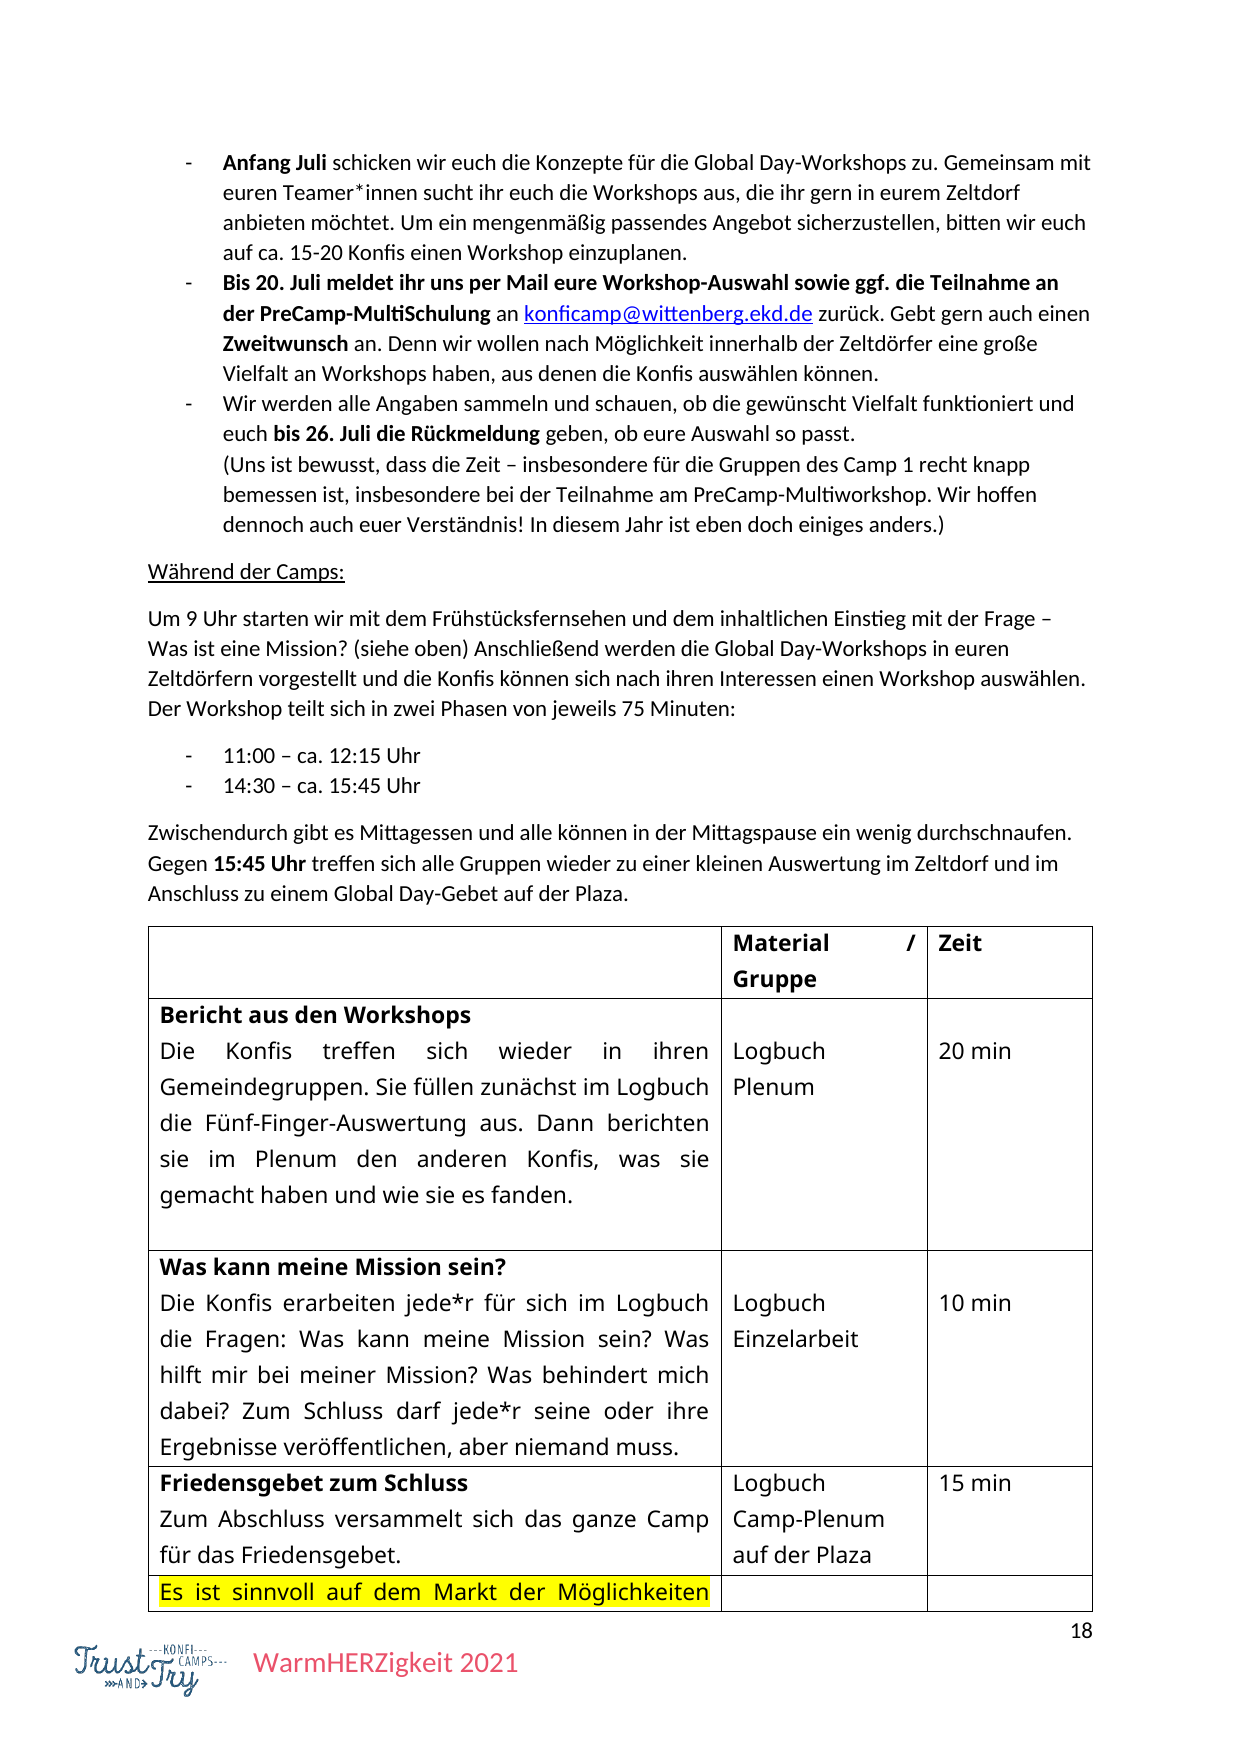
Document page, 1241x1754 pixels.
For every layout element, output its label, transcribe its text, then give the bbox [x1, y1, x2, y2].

list Anfang Juli schicken wir euch die Konzepte für die Global Day-Workshops zu. Gemeinsam mit euren Teamer*innen sucht ihr euch die Workshops aus, die ihr gern in eurem Zeltdorf anbieten möchtet. Um ein mengenmäßig passendes Angebot sicherzustellen, bitten wir euch auf ca. 15-20 Konfis einen Workshop einzuplanen. [185, 148, 1093, 266]
table_cell Logbuch Plenum [722, 999, 927, 1250]
table_cell Friedensgebet zum Schluss Zum Abschluss versammelt sich das ganze Camp für das Friedensgebet. [149, 1467, 721, 1575]
table_cell Was kann meine Mission sein? Die Konfis erarbeiten jede*r für sich im Logbuch die Fragen: Was kann meine Mission sein? Was hilft mir bei meiner Mission? Was behindert mich dabei? Zum Schluss darf jede*r seine oder ihre Ergebnisse veröffentlichen, aber niemand muss. [149, 1251, 721, 1466]
list 14:30 – ca. 15:45 Uhr [185, 772, 1093, 799]
table_cell [928, 1576, 1092, 1611]
text Zwischendurch gibt es Mittagessen und alle können in der Mittagspause ein wenig durchschnaufen. Gegen 15:45 Uhr treffen sich alle Gruppen wieder zu einer kleinen Auswertung im Zeltdorf und im Anschluss zu einem Global Day-Gebet auf der Plaza. [148, 818, 1093, 907]
table_cell 15 min [928, 1467, 1092, 1575]
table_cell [149, 1576, 721, 1611]
table_header Material / Gruppe [722, 927, 927, 998]
text Um 9 Uhr starten wir mit dem Frühstücksfernsehen und dem inhaltlichen Einstieg mit der Frage – Was ist eine Mission? (siehe oben) Anschließend werden die Global Day-Workshops in euren Zeltdörfern vorgestellt und die Konfis können sich nach ihren Interessen einen Workshop auswählen. Der Workshop teilt sich in zwei Phasen von jeweils 75 Minuten: [148, 604, 1093, 722]
list (Uns ist bewusst, dass die Zeit – insbesondere für die Gruppen des Camp 1 recht knapp bemessen ist, insbesondere bei der Teilnahme am PreCamp-Multiworkshop. Wir hoffen dennoch auch euer Verständnis! In diesem Jahr ist eben doch einiges anders.) [223, 450, 1093, 538]
table_header [149, 927, 721, 998]
table_cell [722, 1576, 927, 1611]
table_cell Logbuch Einzelarbeit [722, 1251, 927, 1466]
text Während der Camps: [148, 557, 1093, 585]
table_cell 20 min [928, 999, 1092, 1250]
list Wir werden alle Angaben sammeln und schauen, ob die gewünscht Vielfalt funktioniert und euch bis 26. Juli die Rückmeldung geben, ob eure Auswahl so passt. [185, 389, 1093, 447]
table_header Zeit [928, 927, 1092, 998]
list Bis 20. Juli meldet ihr uns per Mail eure Workshop-Auswahl sowie ggf. die Teilnahme an der PreCamp-MultiSchulung an konficamp@wittenberg.ekd.de zurück. Gebt gern auch einen Zweitwunsch an. Denn wir wollen nach Möglichkeit innerhalb der Zeltdörfer eine große Vielfalt an Workshops haben, aus denen die Konfis auswählen können. [185, 268, 1093, 387]
table_cell 10 min [928, 1251, 1092, 1466]
table_cell Bericht aus den Workshops Die Konfis treffen sich wieder in ihren Gemeindegruppen. Sie füllen zunächst im Logbuch die Fünf-Finger-Auswertung aus. Dann berichten sie im Plenum den anderen Konfis, was sie gemacht haben und wie sie es fanden. [149, 999, 721, 1250]
list 11:00 – ca. 12:15 Uhr [185, 741, 1093, 769]
picture [74, 1644, 227, 1697]
table_cell Logbuch Camp-Plenum auf der Plaza [722, 1467, 927, 1575]
